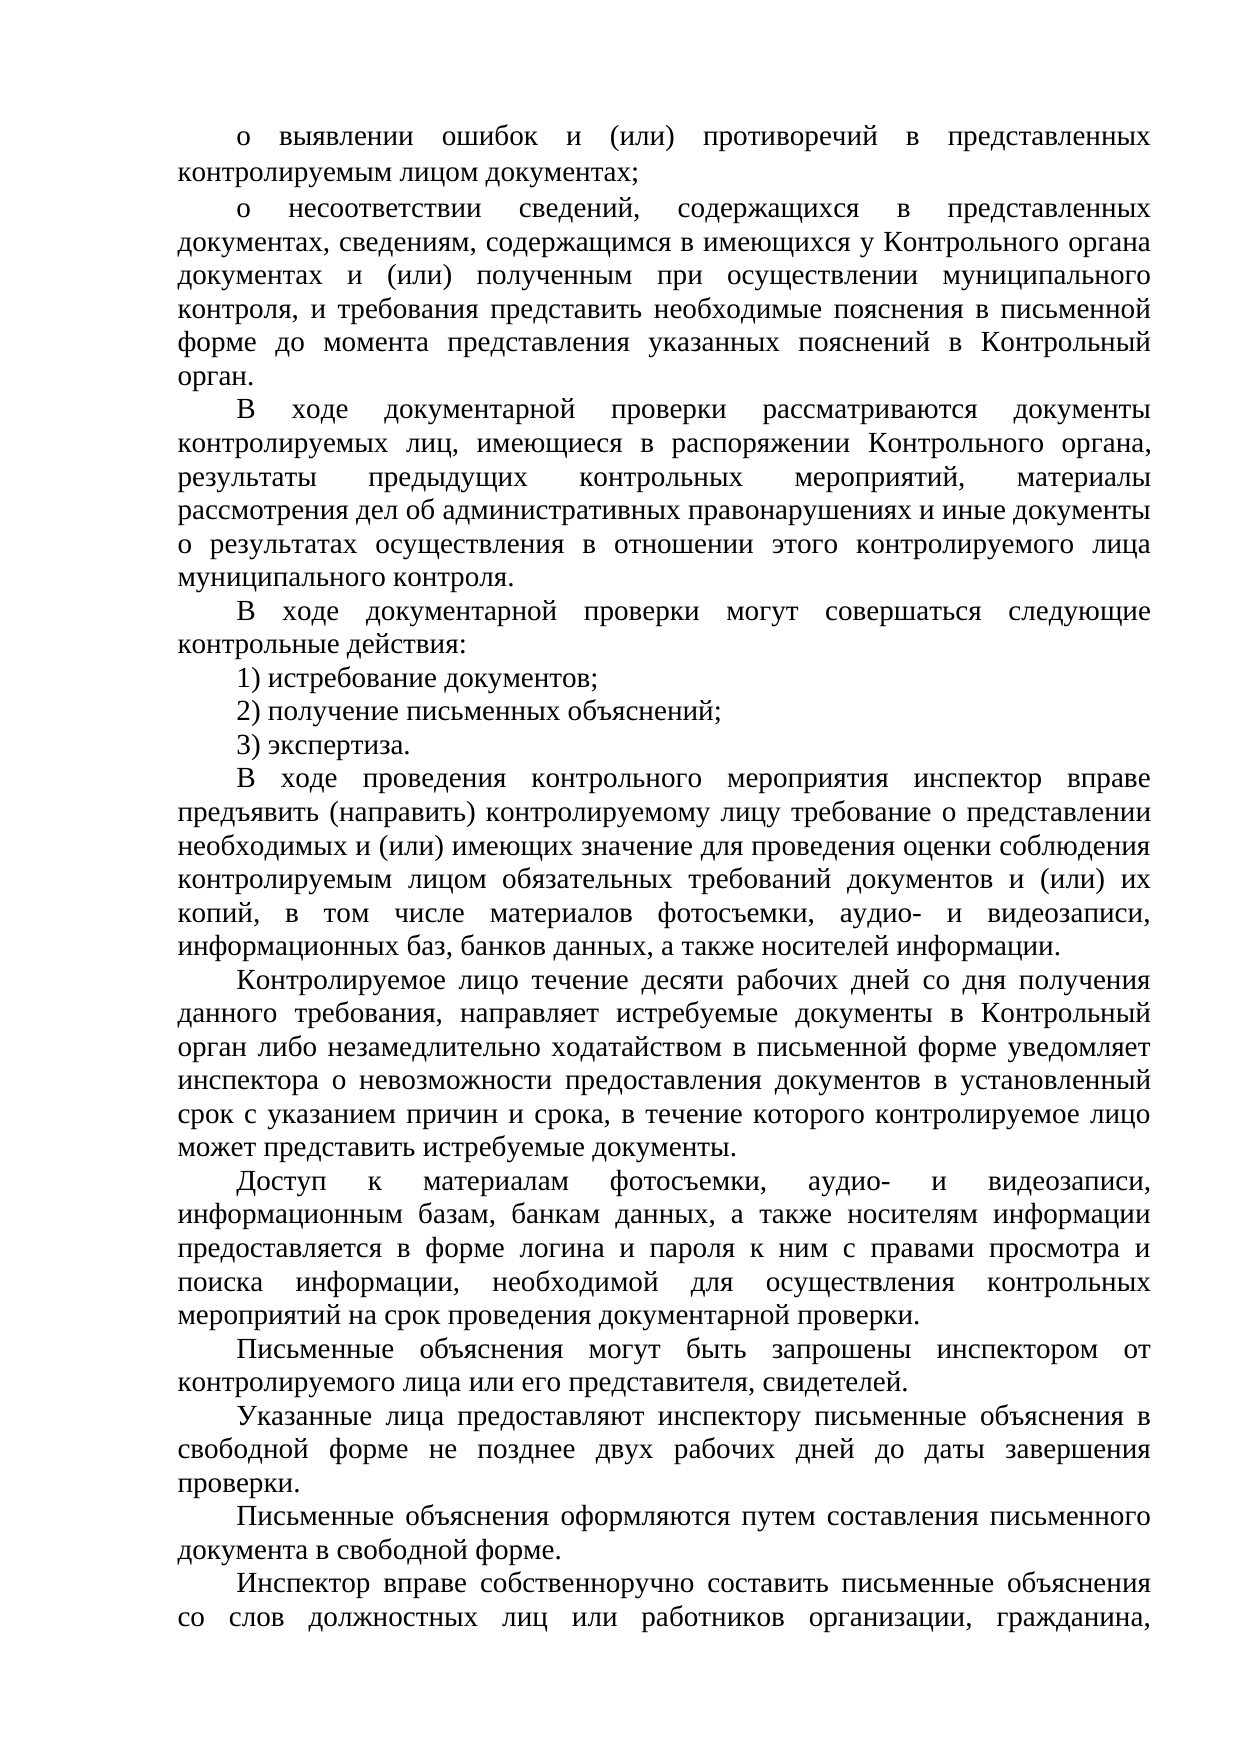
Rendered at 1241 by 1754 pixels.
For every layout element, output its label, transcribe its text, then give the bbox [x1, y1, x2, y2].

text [177, 1566, 1152, 1633]
text 2) получение письменных объяснений; [177, 693, 1152, 727]
text 1) истребование документов; [177, 660, 1152, 693]
text Доступ к материалам фотосъемки, аудио- и видеозаписи, информационным базам, банкам данных, а также носителям информации предоставляется в форме логина и пароля к ним с правами просмотра и поиска информации, необходимой для осуществления контрольных мероприятий на срок проведения документарной проверки. [177, 1163, 1152, 1331]
text Письменные объяснения оформляются путем составления письменного документа в свободной форме. [177, 1498, 1152, 1566]
text 3) экспертиза. [177, 727, 1152, 761]
text В ходе документарной проверки могут совершаться следующие контрольные действия: [177, 593, 1152, 660]
text В ходе документарной проверки рассматриваются документы контролируемых лиц, имеющиеся в распоряжении Контрольного органа, результаты предыдущих контрольных мероприятий, материалы рассмотрения дел об административных правонарушениях и иные документы о результатах осуществления в отношении этого контролируемого лица муниципального контроля. [177, 392, 1152, 593]
text о выявлении ошибок и (или) противоречий в представленных контролируемым лицом документах; [177, 118, 1152, 188]
text Указанные лица предоставляют инспектору письменные объяснения в свободной форме не позднее двух рабочих дней до даты завершения проверки. [177, 1398, 1152, 1498]
text о несоответствии сведений, содержащихся в представленных документах, сведениям, содержащимся в имеющихся у Контрольного органа документах и (или) полученным при осуществлении муниципального контроля, и требования представить необходимые пояснения в письменной форме до момента представления указанных пояснений в Контрольный орган. [177, 190, 1152, 392]
text В ходе проведения контрольного мероприятия инспектор вправе предъявить (направить) контролируемому лицу требование о представлении необходимых и (или) имеющих значение для проведения оценки соблюдения контролируемым лицом обязательных требований документов и (или) их копий, в том числе материалов фотосъемки, аудио- и видеозаписи, информационных баз, банков данных, а также носителей информации. [177, 761, 1152, 962]
text Контролируемое лицо течение десяти рабочих дней со дня получения данного требования, направляет истребуемые документы в Контрольный орган либо незамедлительно ходатайством в письменной форме уведомляет инспектора о невозможности предоставления документов в установленный срок с указанием причин и срока, в течение которого контролируемое лицо может представить истребуемые документы. [177, 962, 1152, 1163]
text Письменные объяснения могут быть запрошены инспектором от контролируемого лица или его представителя, свидетелей. [177, 1331, 1152, 1398]
